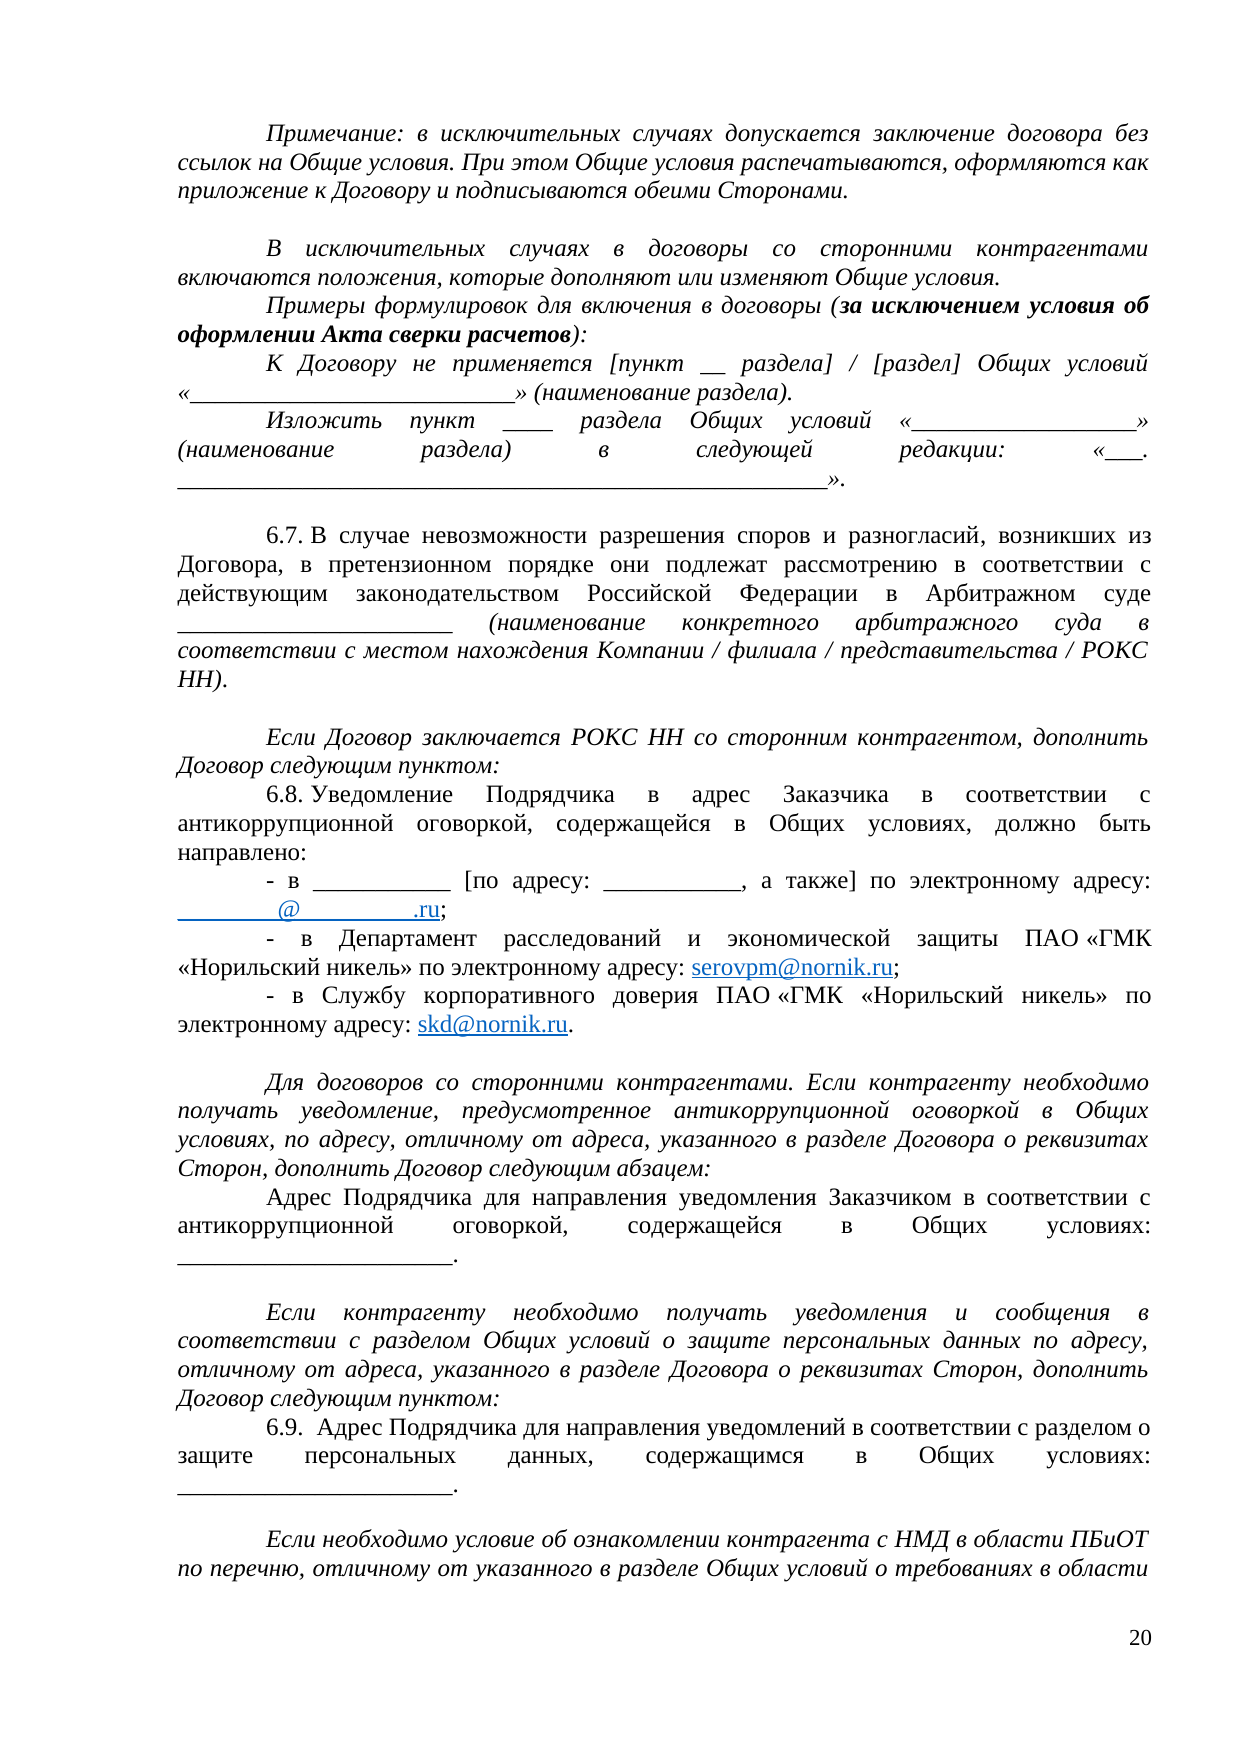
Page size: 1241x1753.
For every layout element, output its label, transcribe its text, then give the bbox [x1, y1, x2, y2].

text Если контрагенту необходимо получать уведомления и сообщения в соответствии с разделом Общих условий о защите персональных данных по адресу, отличному от адреса, указанного в разделе Договора о реквизитах Сторон, дополнить Договор следующим пунктом: [177, 1297, 1152, 1412]
subtitle Адрес Подрядчика для направления уведомлений в соответствии с разделом о защите персональных данных, содержащимся в Общих условиях: ______________________. [177, 1412, 1152, 1498]
text Адрес Подрядчика для направления уведомления Заказчиком в соответствии с антикоррупционной оговоркой, содержащейся в Общих условиях: ______________________. [177, 1182, 1152, 1268]
list В случае невозможности разрешения споров и разногласий, возникших из Договора, в претензионном порядке они подлежат рассмотрению в соответствии с действующим законодательством Российской Федерации в Арбитражном суде ______________________ (наименование конкретного арбитражного суда в соответствии с местом нахождения Компании / филиала / представительства / РОКС НН). [177, 521, 1152, 693]
list Уведомление Подрядчика в адрес Заказчика в соответствии с антикоррупционной оговоркой, содержащейся в Общих условиях, должно быть направлено: [177, 779, 1152, 866]
text Если Договор заключается РОКС НН со сторонним контрагентом, дополнить Договор следующим пунктом: [177, 722, 1152, 779]
text - в Департамент расследований и экономической защиты ПАО «ГМК «Норильский никель» по электронному адресу: serovpm@nornik.ru; [177, 923, 1152, 981]
text Изложить пункт ____ раздела Общих условий «__________________» (наименование раздела) в следующей редакции: «___. ____________________________________________________». [177, 406, 1152, 492]
text - в Службу корпоративного доверия ПАО «ГМК «Норильский никель» по электронному адресу: skd@nornik.ru. [177, 981, 1152, 1038]
text Для договоров со сторонними контрагентами. Если контрагенту необходимо получать уведомление, предусмотренное антикоррупционной оговоркой в Общих условиях, по адресу, отличному от адреса, указанного в разделе Договора о реквизитах Сторон, дополнить Договор следующим абзацем: [177, 1067, 1152, 1182]
text К Договору не применяется [пункт __ раздела] / [раздел] Общих условий «__________________________» (наименование раздела). [177, 348, 1152, 406]
text Примечание: в исключительных случаях допускается заключение договора без ссылок на Общие условия. При этом Общие условия распечатываются, оформляются как приложение к Договору и подписываются обеими Сторонами. [177, 118, 1152, 204]
text В исключительных случаях в договоры со сторонними контрагентами включаются положения, которые дополняют или изменяют Общие условия. [177, 233, 1152, 291]
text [177, 1524, 1152, 1582]
text Примеры формулировок для включения в договоры (за исключением условия об оформлении Акта сверки расчетов): [177, 291, 1152, 348]
text - в ___________ [по адресу: ___________, а также] по электронному адресу: ________@_________.ru; [177, 866, 1152, 923]
